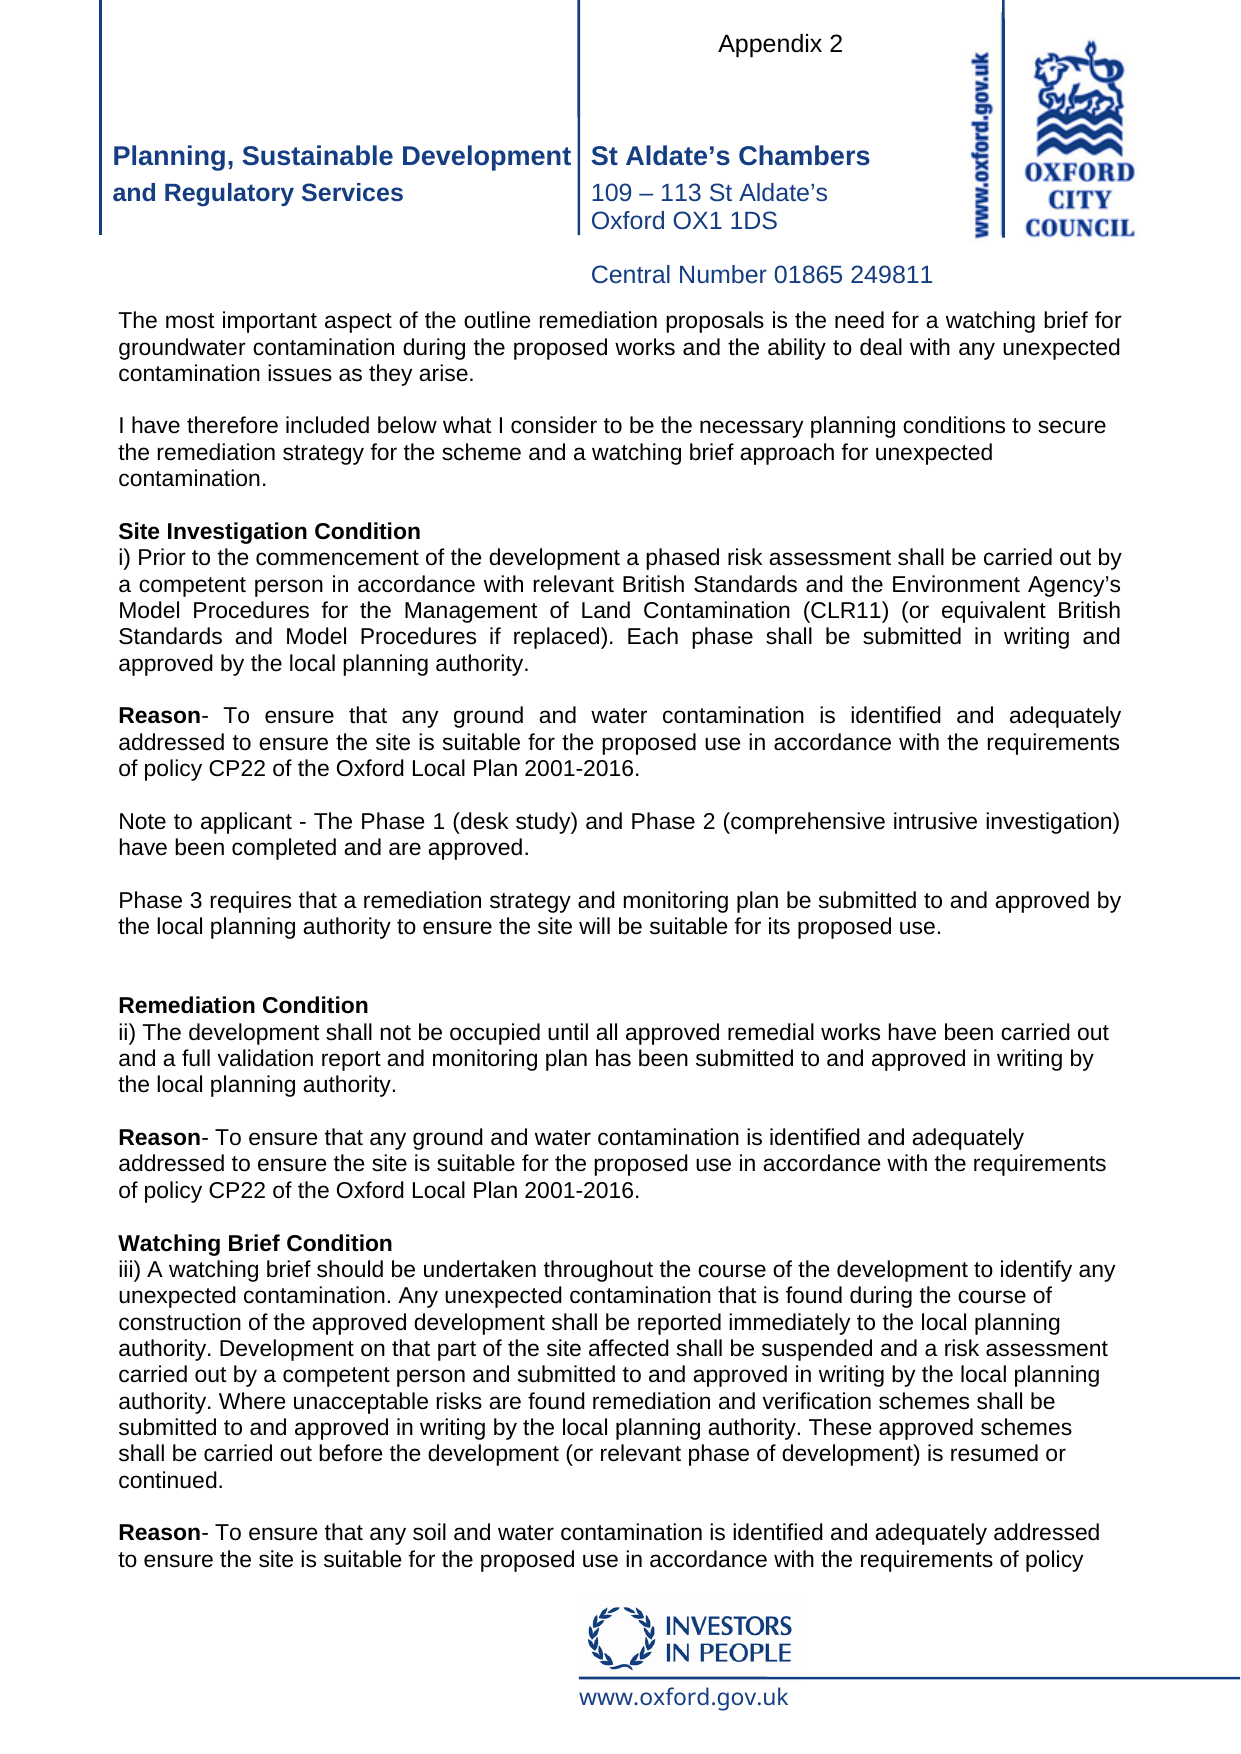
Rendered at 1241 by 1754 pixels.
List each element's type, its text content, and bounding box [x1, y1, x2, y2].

text Reason- To ensure that any ground and water contamination is identified and adequately addressed to ensure the site is suitable for the proposed use in accordance with the requirements of policy CP22 of the Oxford Local Plan 2001-2016. [118, 702, 1122, 781]
text Phase 3 requires that a remediation strategy and monitoring plan be submitted to and approved by the local planning authority to ensure the site will be suitable for its proposed use. [118, 887, 1122, 939]
picture [577, 1592, 802, 1684]
text Watching Brief Condition [118, 1229, 1122, 1256]
text Site Investigation Condition [118, 518, 1122, 544]
picture [964, 6, 1142, 245]
text Reason- To ensure that any ground and water contamination is identified and adequately addressed to ensure the site is suitable for the proposed use in accordance with the requirements of policy CP22 of the Oxford Local Plan 2001-2016. [118, 1124, 1122, 1203]
text i) Prior to the commencement of the development a phased risk assessment shall be carried out by a competent person in accordance with relevant British Standards and the Environment Agency’s Model Procedures for the Management of Land Contamination (CLR11) (or equivalent British Standards and Model Procedures if replaced). Each phase shall be submitted in writing and approved by the local planning authority. [118, 544, 1122, 676]
text Note to applicant - The Phase 1 (desk study) and Phase 2 (comprehensive intrusive investigation) have been completed and are approved. [118, 808, 1122, 861]
text Remediation Condition [118, 992, 1122, 1019]
text ii) The development shall not be occupied until all approved remedial works have been carried out and a full validation report and monitoring plan has been submitted to and approved in writing by the local planning authority. [118, 1019, 1122, 1098]
text The most important aspect of the outline remediation proposals is the need for a watching brief for groundwater contamination during the proposed works and the ability to deal with any unexpected contamination issues as they arise. [118, 307, 1122, 386]
text iii) A watching brief should be undertaken throughout the course of the development to identify any unexpected contamination. Any unexpected contamination that is found during the course of construction of the approved development shall be reported immediately to the local planning authority. Development on that part of the site affected shall be suspended and a risk assessment carried out by a competent person and submitted to and approved in writing by the local planning authority. Where unacceptable risks are found remediation and verification schemes shall be submitted to and approved in writing by the local planning authority. These approved schemes shall be carried out before the development (or relevant phase of development) is resumed or continued. [118, 1256, 1122, 1493]
text I have therefore included below what I consider to be the necessary planning conditions to secure the remediation strategy for the scheme and a watching brief approach for unexpected contamination. [118, 412, 1122, 492]
